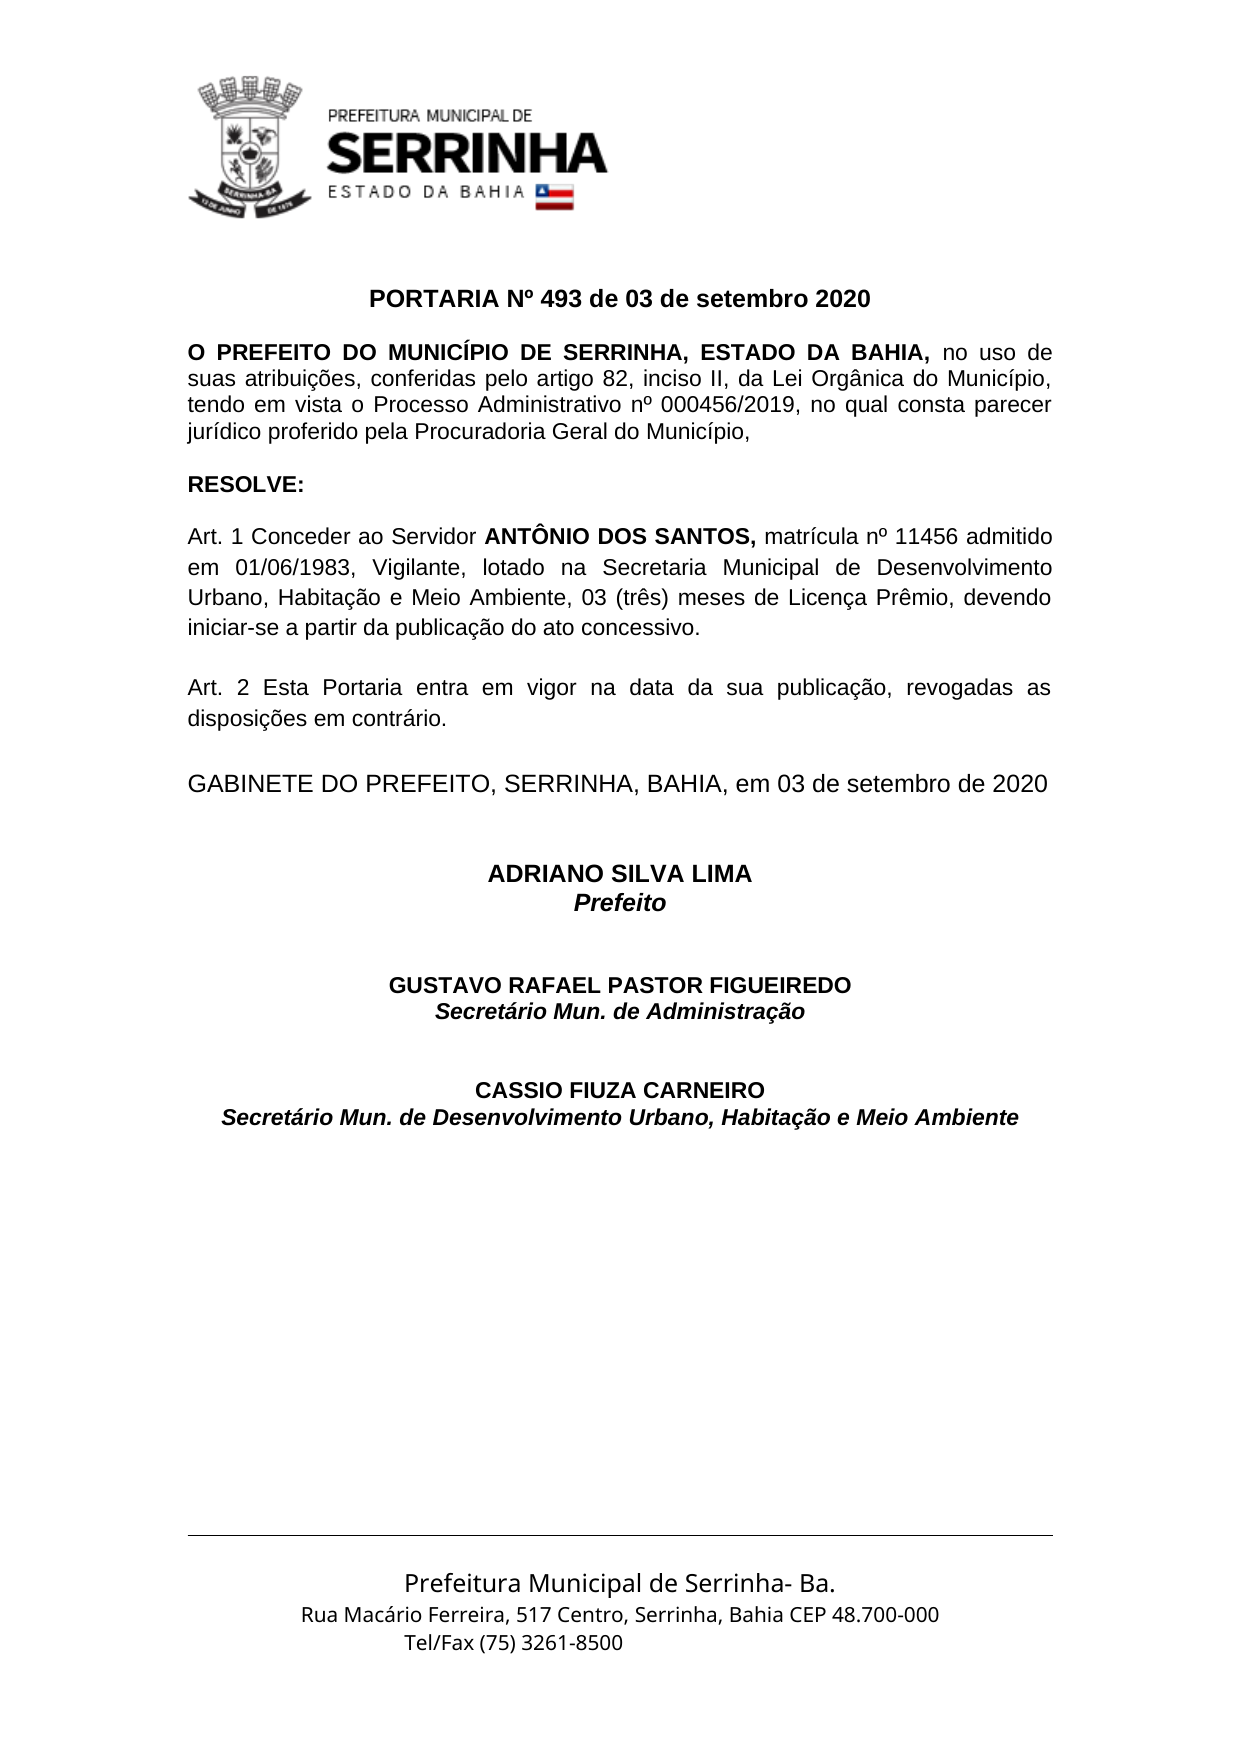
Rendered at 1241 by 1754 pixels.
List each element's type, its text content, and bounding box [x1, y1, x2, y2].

text GABINETE DO PREFEITO, SERRINHA, BAHIA, em 03 de setembro de 2020 [187, 769, 1053, 797]
text RESOLVE: [187, 471, 1053, 497]
text Secretário Mun. de Administração [187, 998, 1053, 1024]
text Art. 1 Conceder ao Servidor ANTÔNIO DOS SANTOS, matrícula nº 11456 admitido em 01/06/1983, Vigilante, lotado na Secretaria Municipal de Desenvolvimento Urbano, Habitação e Meio Ambiente, 03 (três) meses de Licença Prêmio, devendo iniciar-se a partir da publicação do ato concessivo. [187, 523, 1053, 640]
text PORTARIA Nº 493 de 03 de setembro 2020 [187, 284, 1053, 312]
text O PREFEITO DO MUNICÍPIO DE SERRINHA, ESTADO DA BAHIA, no uso de suas atribuições, conferidas pelo artigo 82, inciso II, da Lei Orgânica do Município, tendo em vista o Processo Administrativo nº 000456/2019, no qual consta parecer jurídico proferido pela Procuradoria Geral do Município, [187, 339, 1053, 444]
text ADRIANO SILVA LIMA [187, 859, 1053, 888]
text GUSTAVO RAFAEL PASTOR FIGUEIREDO [187, 972, 1053, 998]
text Secretário Mun. de Desenvolvimento Urbano, Habitação e Meio Ambiente [187, 1104, 1053, 1130]
text Prefeito [187, 888, 1053, 917]
text CASSIO FIUZA CARNEIRO [187, 1077, 1053, 1104]
text Art. 2 Esta Portaria entra em vigor na data da sua publicação, revogadas as disposições em contrário. [187, 674, 1053, 731]
picture [187, 73, 609, 222]
